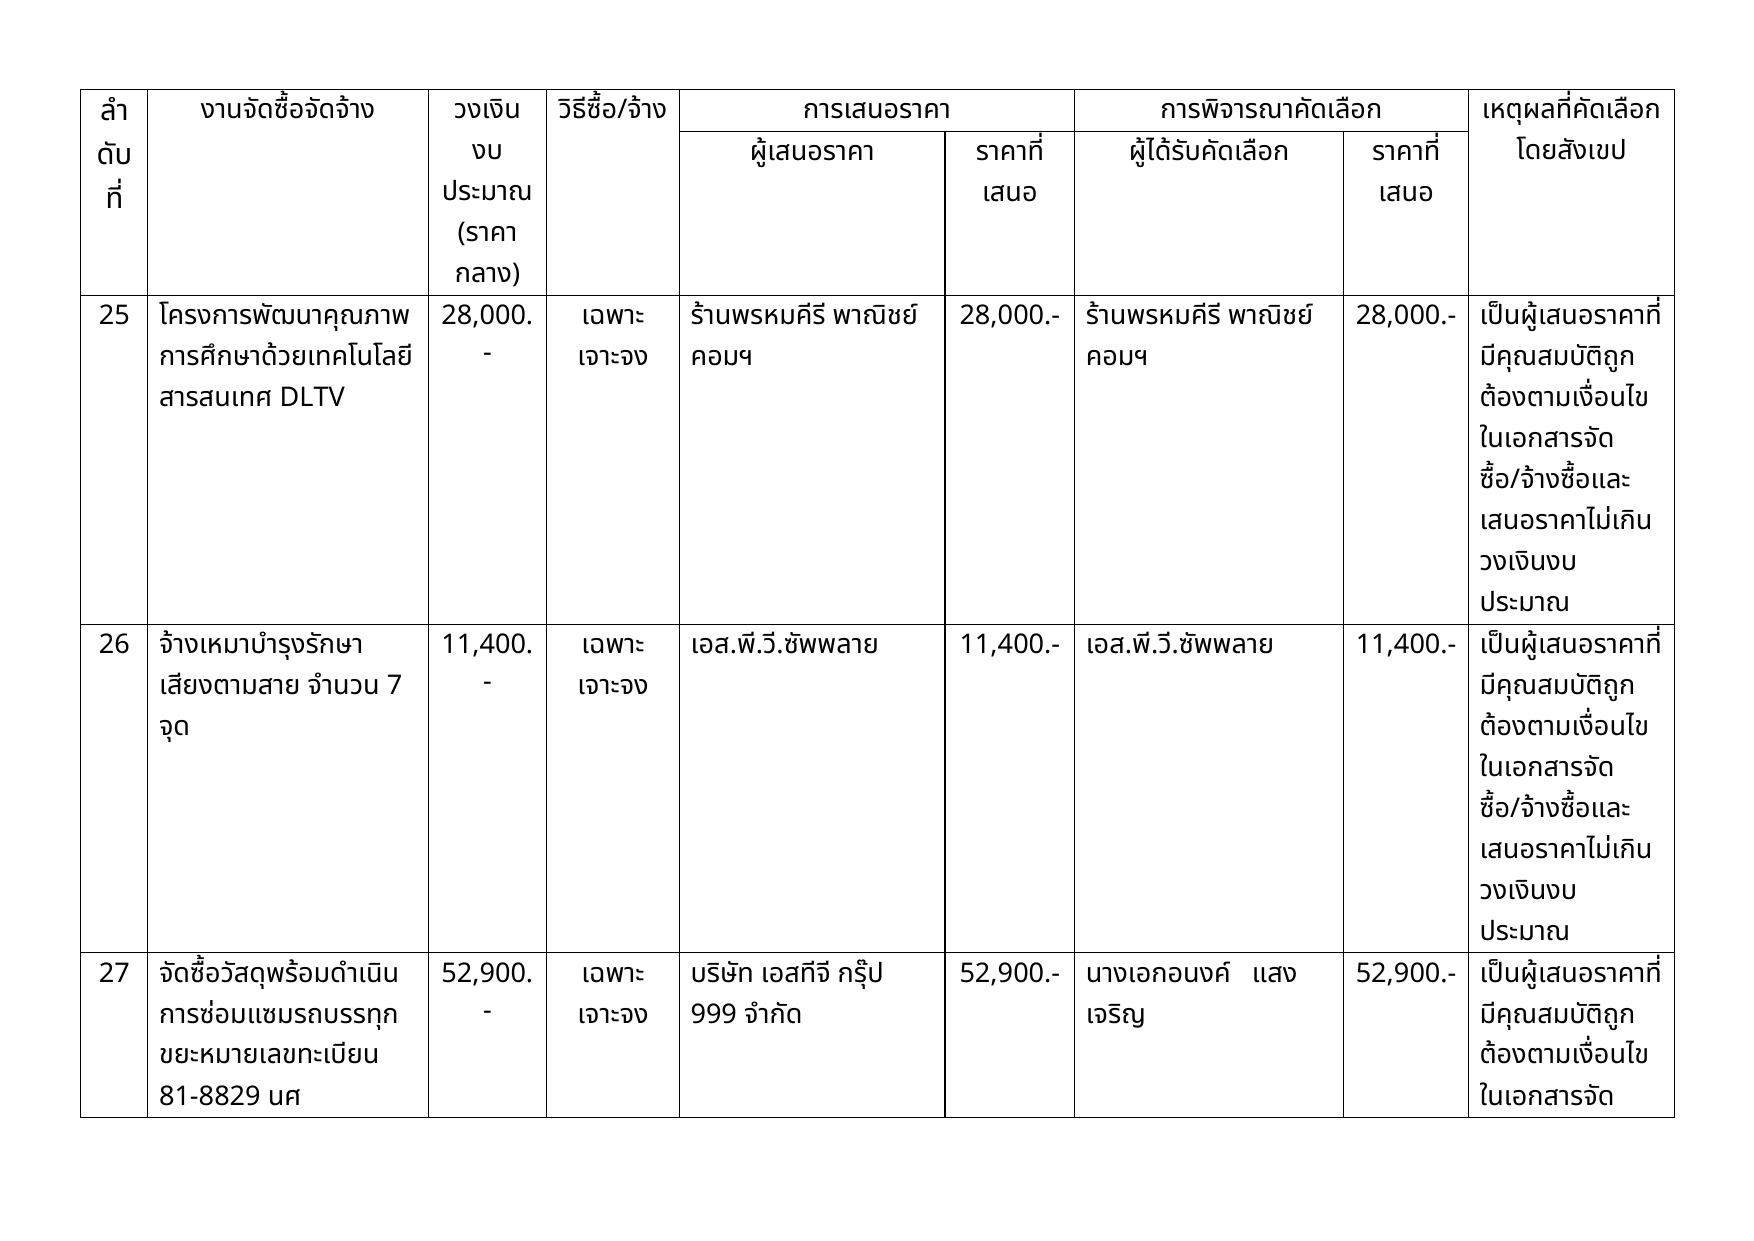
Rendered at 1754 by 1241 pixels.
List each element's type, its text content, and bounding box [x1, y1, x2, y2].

table_cell ราคาที่เสนอ [946, 132, 1074, 295]
table_cell จ้างเหมาบำรุงรักษาเสียงตามสาย จำนวน 7 จุด [148, 625, 428, 952]
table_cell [148, 953, 428, 1117]
table_cell เฉพาะเจาะจง [547, 296, 679, 623]
table_cell 26 [81, 625, 147, 952]
table_cell ผู้เสนอราคา [680, 132, 944, 295]
table_cell ร้านพรหมคีรี พาณิชย์ คอมฯ [680, 296, 944, 623]
table_cell ผู้ได้รับคัดเลือก [1075, 132, 1343, 295]
table_header การเสนอราคา [680, 90, 1074, 131]
table_cell 11,400.- [946, 625, 1074, 952]
table_cell 28,000.- [1344, 296, 1468, 623]
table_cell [1075, 953, 1343, 1117]
table_cell ราคาที่เสนอ [1344, 132, 1468, 295]
table_cell 11,400.- [1344, 625, 1468, 952]
table_cell เฉพาะเจาะจง [547, 625, 679, 952]
table_cell 52,900.- [429, 953, 546, 1117]
table_cell 52,900.- [1344, 953, 1468, 1117]
table_cell เป็นผู้เสนอราคาที่มีคุณสมบัติถูกต้องตามเงื่อนไขในเอกสารจัดซื้อ/จ้างซื้อและเสนอราคาไม่เกินวงเงินงบประมาณ [1469, 625, 1674, 952]
table_cell โครงการพัฒนาคุณภาพการศึกษาด้วยเทคโนโลยีสารสนเทศ DLTV [148, 296, 428, 623]
table_cell 25 [81, 296, 147, 623]
table_cell 52,900.- [946, 953, 1074, 1117]
table_cell 28,000.- [429, 296, 546, 623]
table_cell ร้านพรหมคีรี พาณิชย์ คอมฯ [1075, 296, 1343, 623]
table_cell 11,400.- [429, 625, 546, 952]
table_cell เฉพาะเจาะจง [547, 953, 679, 1117]
table_header การพิจารณาคัดเลือก [1075, 90, 1468, 131]
table_cell 27 [81, 953, 147, 1117]
table_cell 28,000.- [946, 296, 1074, 623]
table_cell เอส.พี.วี.ซัพพลาย [1075, 625, 1343, 952]
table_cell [1469, 953, 1674, 1117]
table_header ลำดับที่ [81, 90, 147, 295]
table_cell เอส.พี.วี.ซัพพลาย [680, 625, 944, 952]
table_header วิธีซื้อ/จ้าง [547, 90, 679, 295]
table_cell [680, 953, 944, 1117]
table_header งานจัดซื้อจัดจ้าง [148, 90, 428, 295]
table_header เหตุผลที่คัดเลือกโดยสังเขป [1469, 90, 1674, 295]
table_header วงเงินงบประมาณ (ราคากลาง) [429, 90, 546, 295]
table_cell เป็นผู้เสนอราคาที่มีคุณสมบัติถูกต้องตามเงื่อนไขในเอกสารจัดซื้อ/จ้างซื้อและเสนอราคาไม่เกินวงเงินงบประมาณ [1469, 296, 1674, 623]
